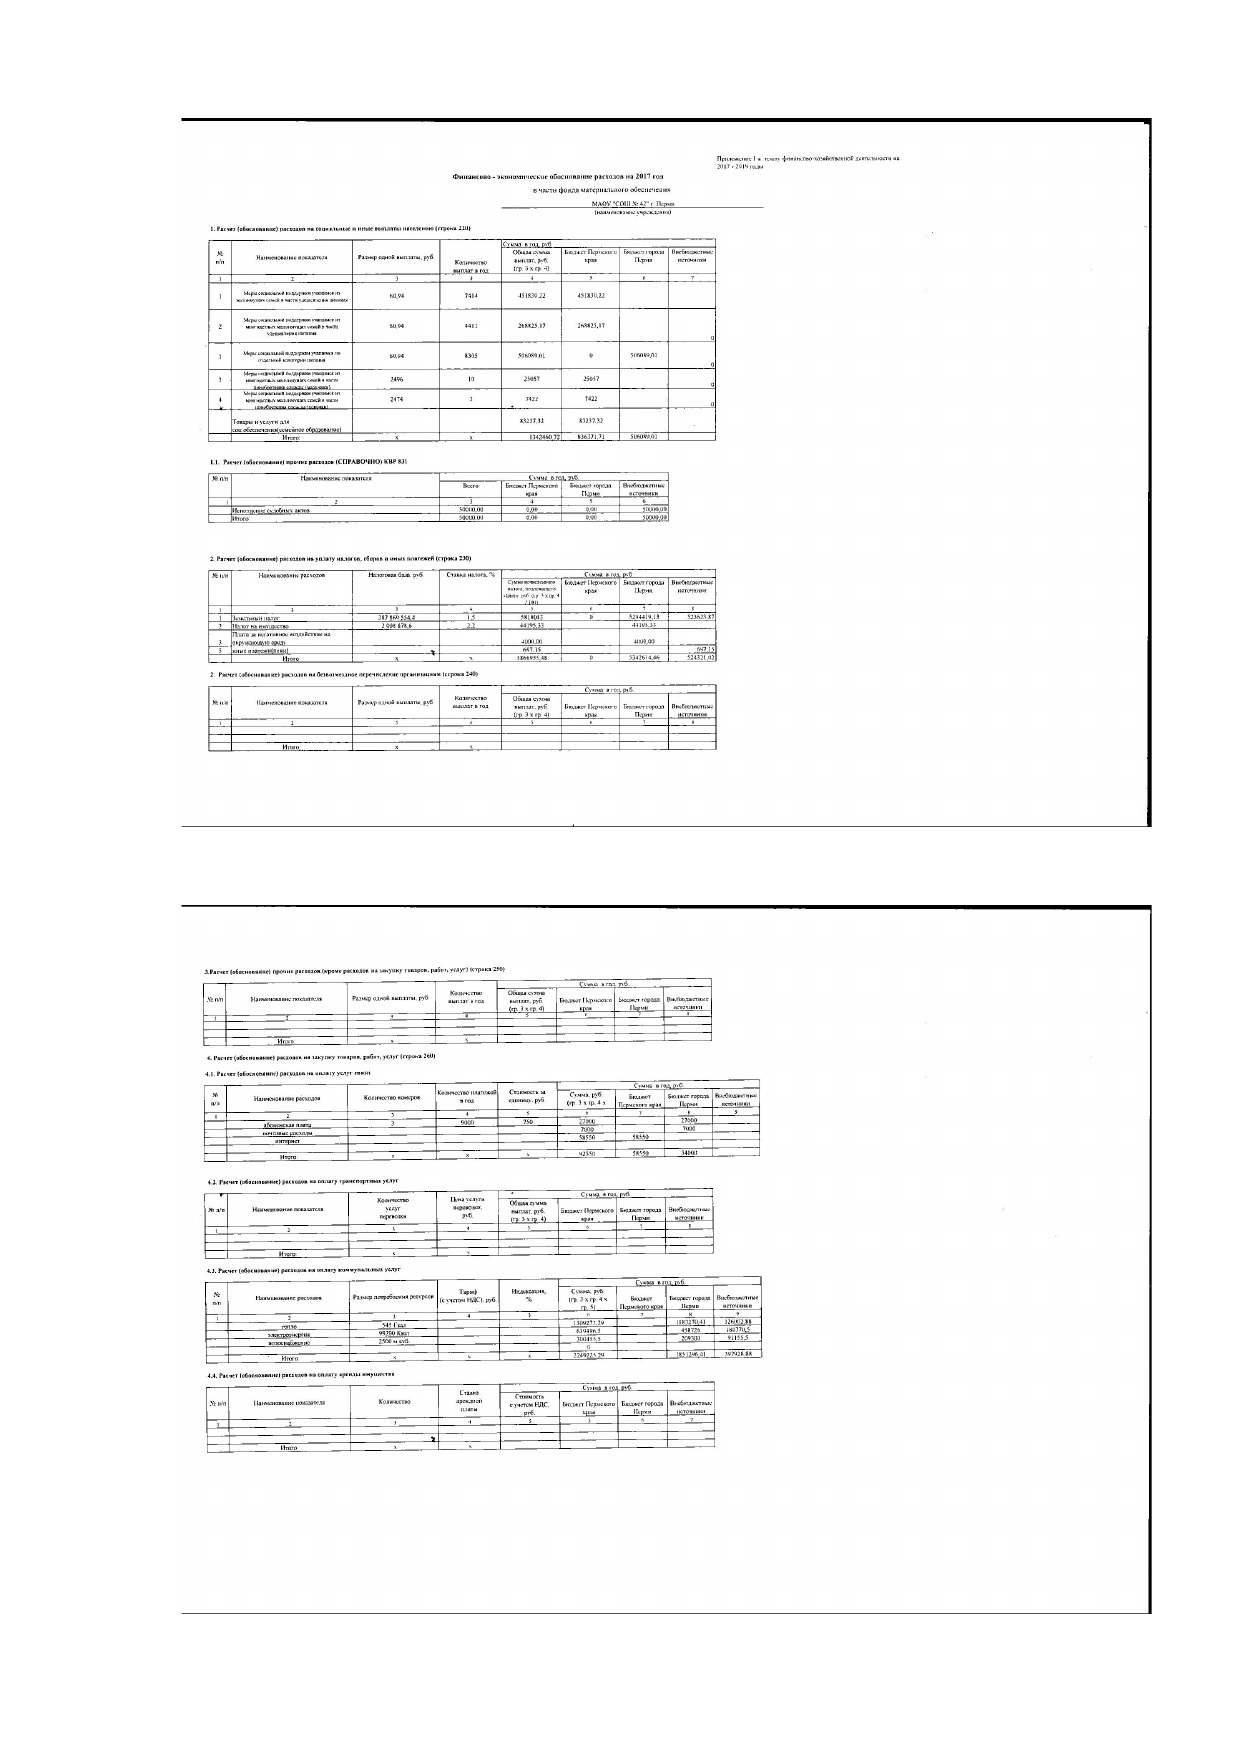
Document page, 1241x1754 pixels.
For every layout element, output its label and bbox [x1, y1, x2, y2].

picture [177, 905, 1152, 1614]
picture [177, 118, 1152, 827]
